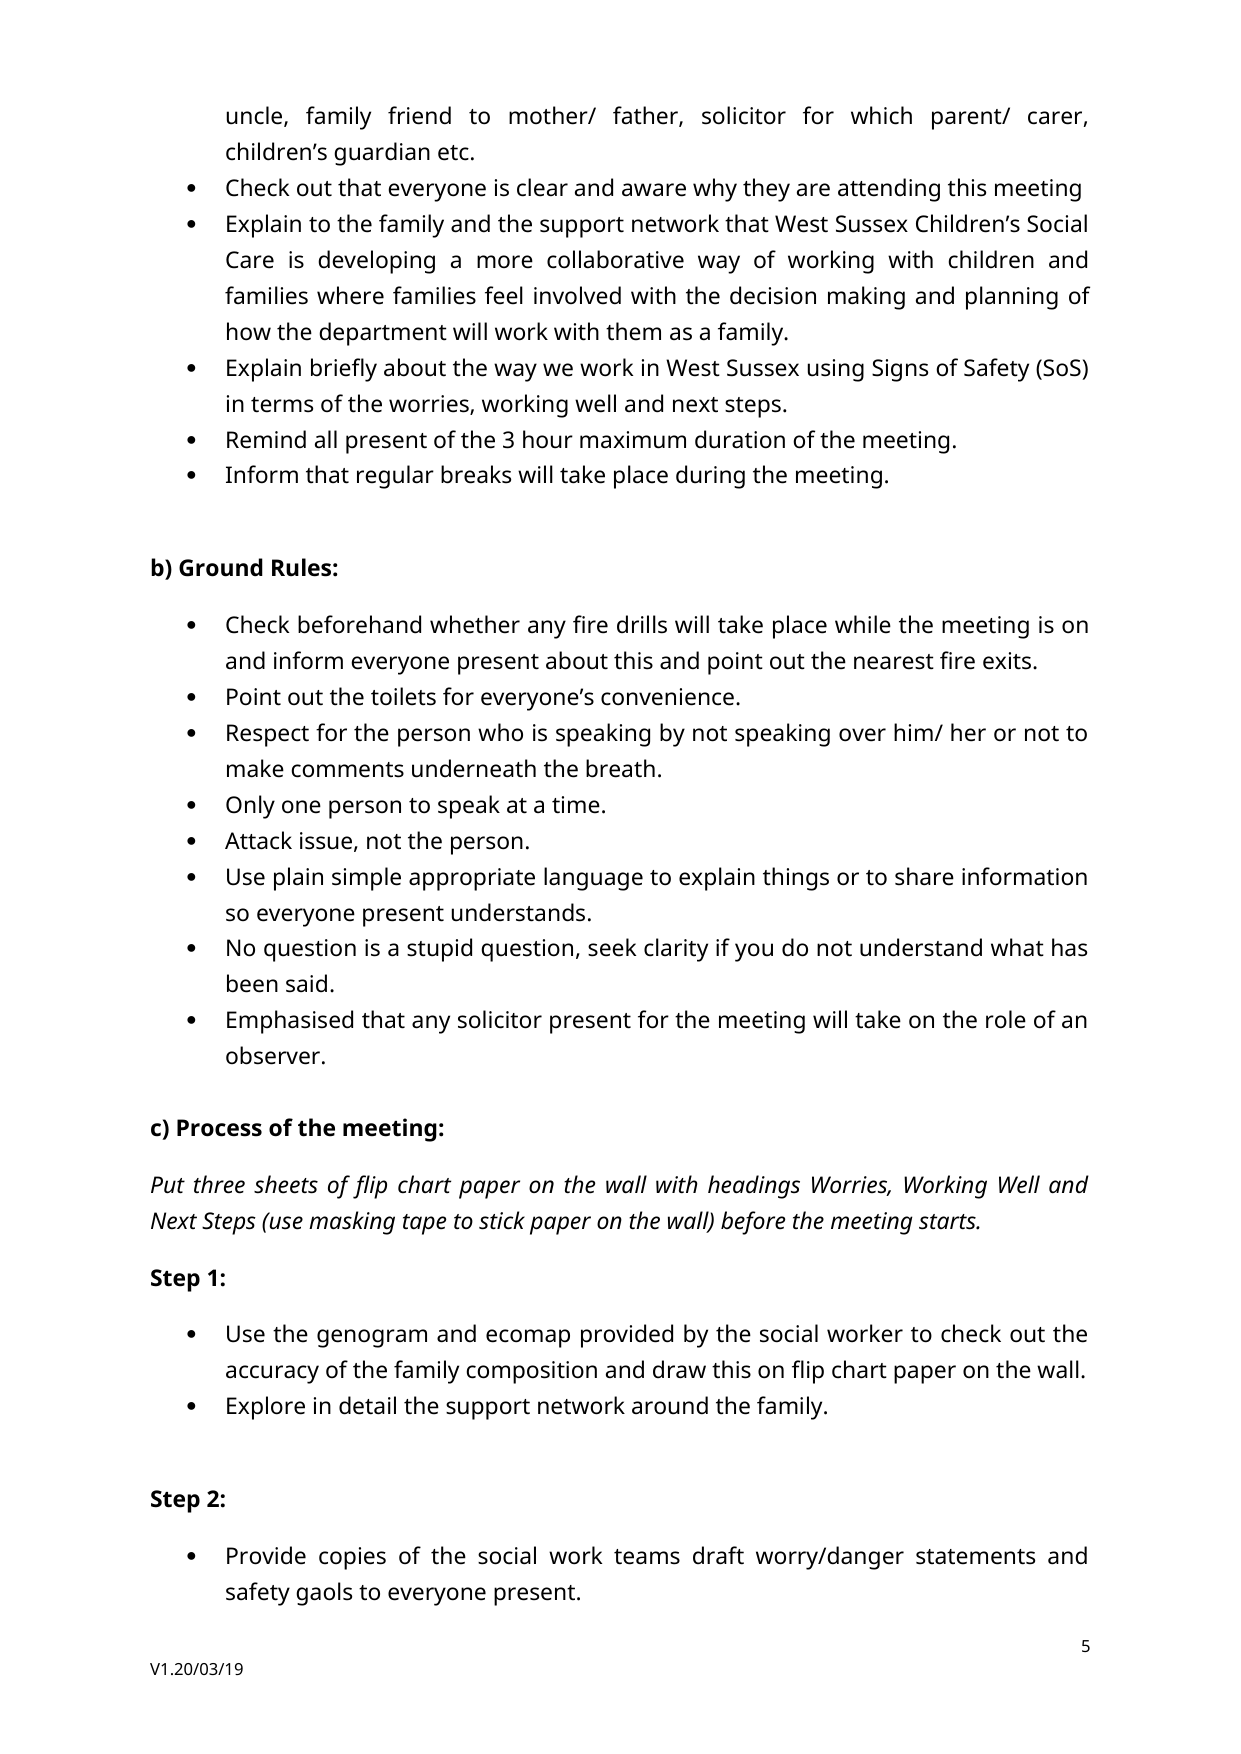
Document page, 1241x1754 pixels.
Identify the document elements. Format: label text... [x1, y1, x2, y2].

list Explain to the family and the support network that West Sussex Children’s Social Care is developing a more collaborative way of working with children and families where families feel involved with the decision making and planning of how the department will work with them as a family. [187, 208, 1090, 347]
list Use plain simple appropriate language to explain things or to share information so everyone present understands. [187, 861, 1090, 928]
list Inform that regular breaks will take place during the meeting. [187, 459, 1090, 491]
list Only one person to speak at a time. [187, 789, 1090, 820]
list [187, 100, 1090, 167]
list Explain briefly about the way we work in West Sussex using Signs of Safety (SoS) in terms of the worries, working well and next steps. [187, 352, 1090, 419]
list Explore in detail the support network around the family. [187, 1390, 1090, 1421]
list Emphasised that any solicitor present for the meeting will take on the role of an observer. [187, 1004, 1090, 1071]
text b) Ground Rules: [150, 552, 1090, 583]
list Point out the toilets for everyone’s convenience. [187, 681, 1090, 712]
text Put three sheets of flip chart paper on the wall with headings Worries, Working Well and Next Steps (use masking tape to stick paper on the wall) before the meeting starts. [150, 1169, 1090, 1236]
list Check beforehand whether any fire drills will take place while the meeting is on and inform everyone present about this and point out the nearest fire exits. [187, 609, 1090, 676]
text Step 2: [150, 1483, 1090, 1514]
list Provide copies of the social work teams draft worry/danger statements and safety gaols to everyone present. [187, 1540, 1090, 1607]
text Step 1: [150, 1262, 1090, 1293]
text c) Process of the meeting: [150, 1112, 1090, 1143]
list Attack issue, not the person. [187, 824, 1090, 856]
list Remind all present of the 3 hour maximum duration of the meeting. [187, 423, 1090, 455]
list Check out that everyone is clear and aware why they are attending this meeting [187, 172, 1090, 203]
list Use the genogram and ecomap provided by the social worker to check out the accuracy of the family composition and draw this on flip chart paper on the wall. [187, 1318, 1090, 1386]
list No question is a stupid question, seek clarity if you do not understand what has been said. [187, 932, 1090, 999]
list Respect for the person who is speaking by not speaking over him/ her or not to make comments underneath the breath. [187, 717, 1090, 784]
